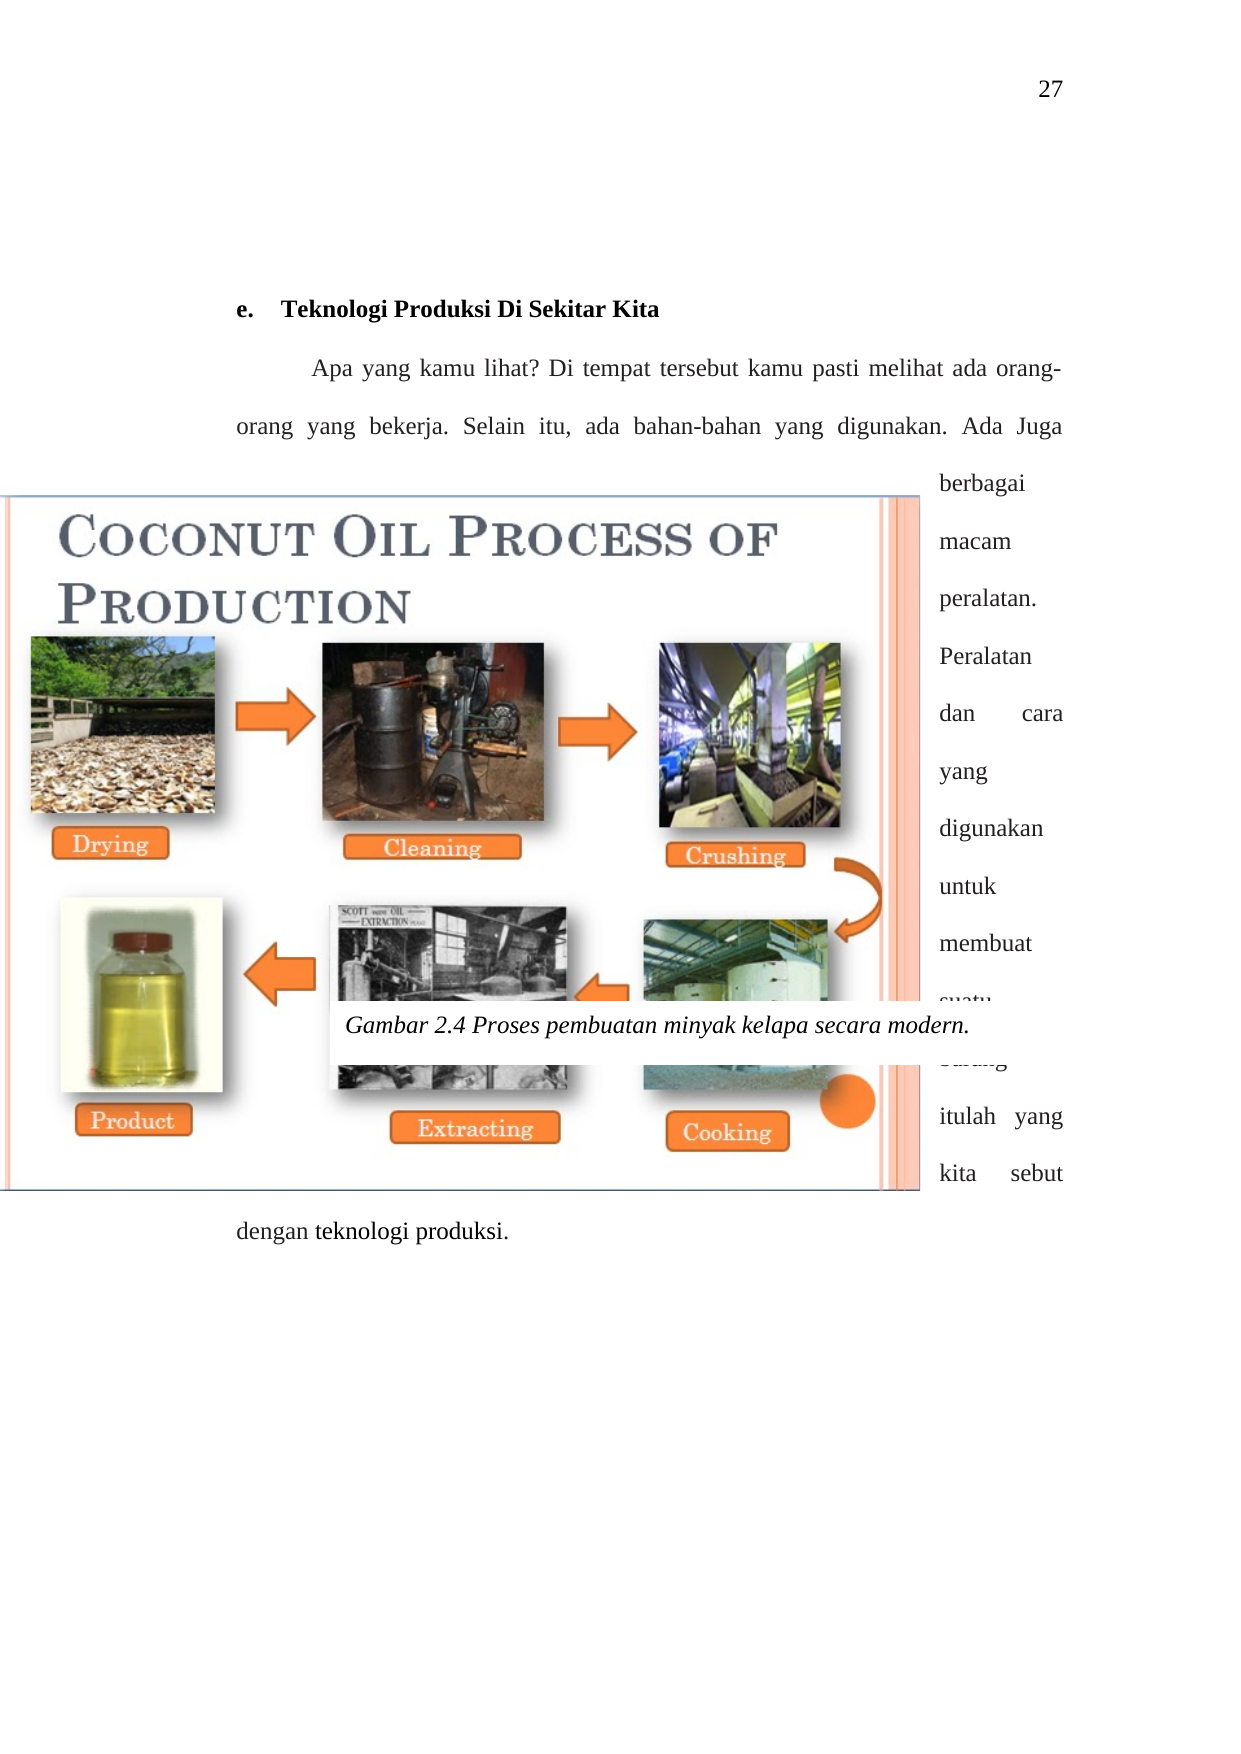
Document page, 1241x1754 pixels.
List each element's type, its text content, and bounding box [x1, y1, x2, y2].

text Apa yang kamu lihat? Di tempat tersebut kamu pasti melihat ada orang-orang yang bekerja. Selain itu, ada bahan-bahan yang digunakan. Ada Juga berbagai macam peralatan. Peralatan dan cara yang digunakan untuk membuat suatu barang itulah yang kita sebut dengan teknologi produksi. [236, 353, 1063, 1244]
list Teknologi Produksi Di Sekitar Kita [236, 294, 1063, 322]
picture [0, 495, 921, 1191]
